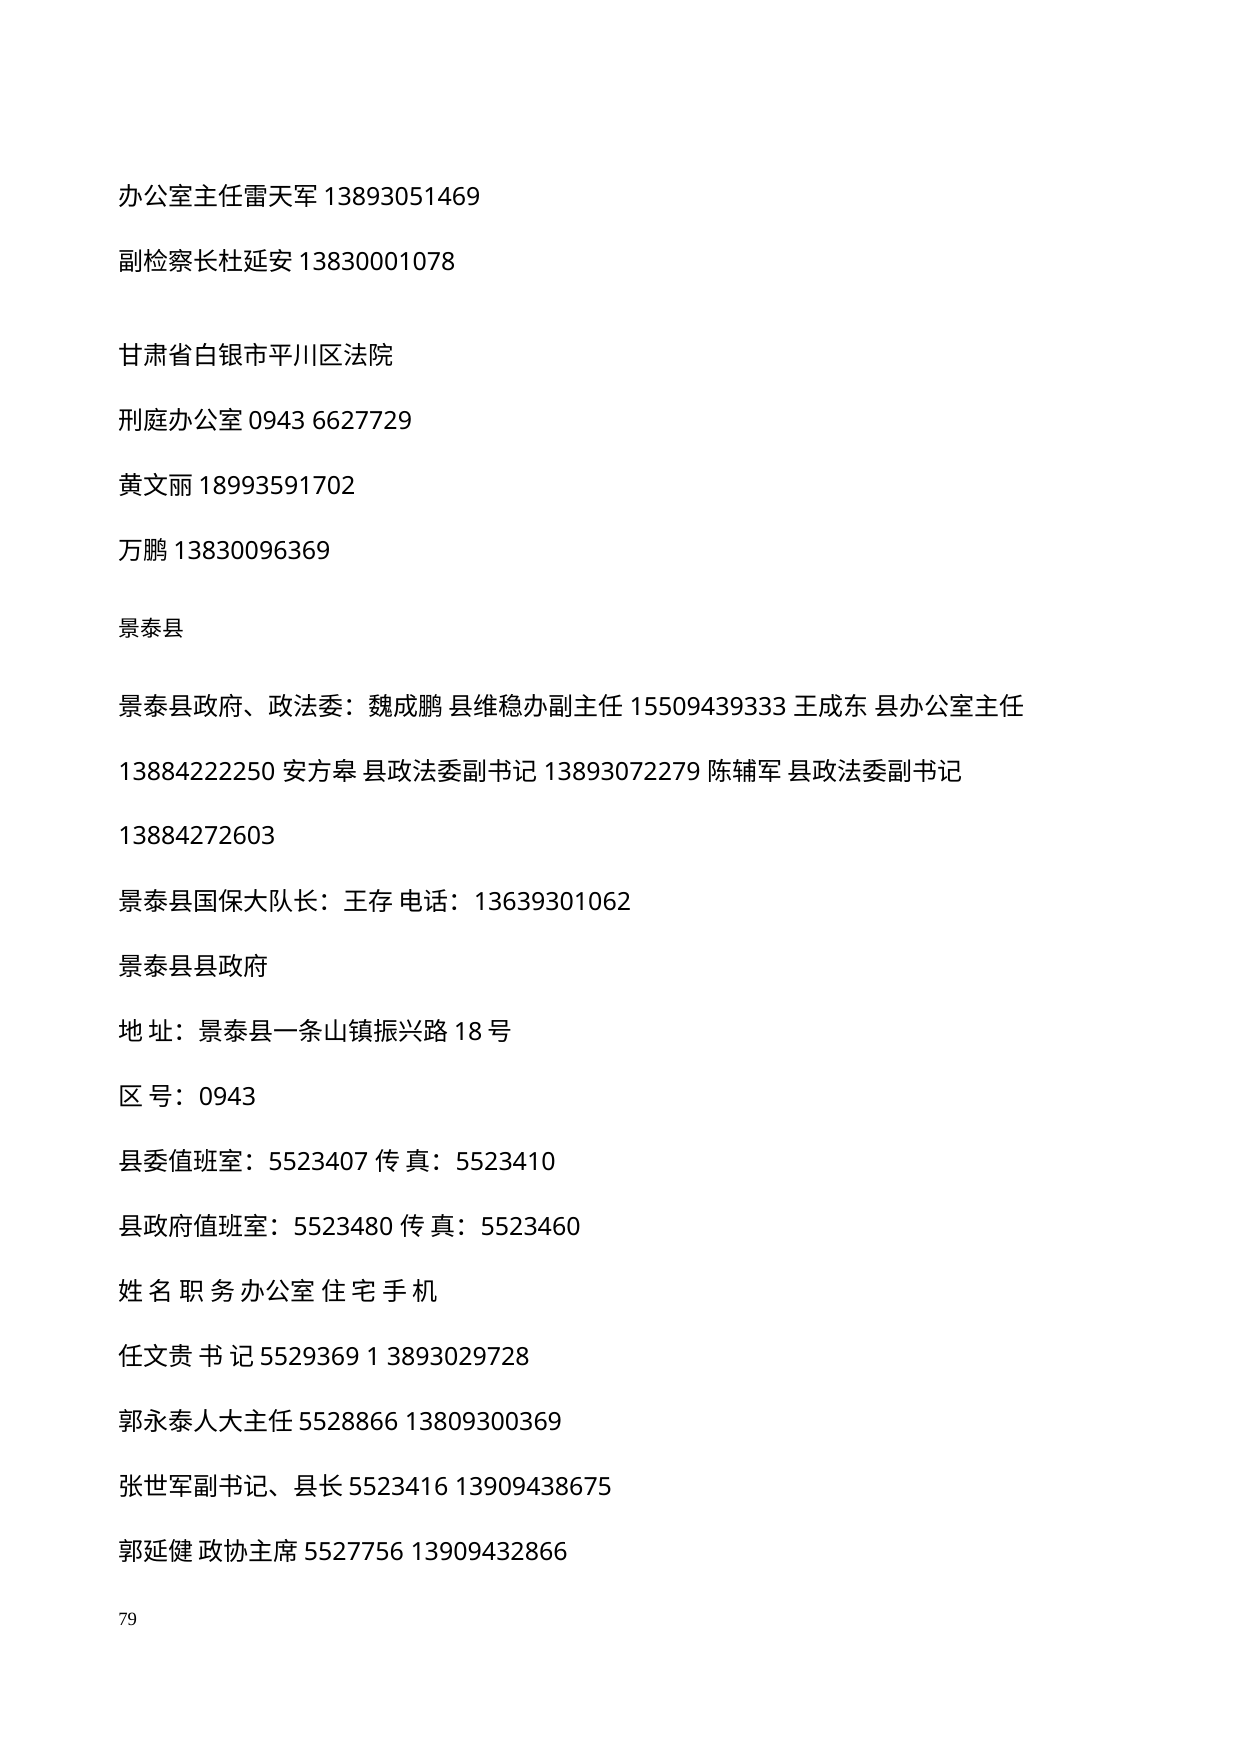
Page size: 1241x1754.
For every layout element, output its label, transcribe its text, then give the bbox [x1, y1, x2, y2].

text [118, 162, 1122, 292]
text 甘肃省白银市平川区法院 刑庭办公室0943 6627729 黄文丽18993591702 万鹏13830096369 [118, 321, 1122, 581]
text 景泰县 [118, 610, 1122, 643]
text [118, 672, 1122, 1582]
